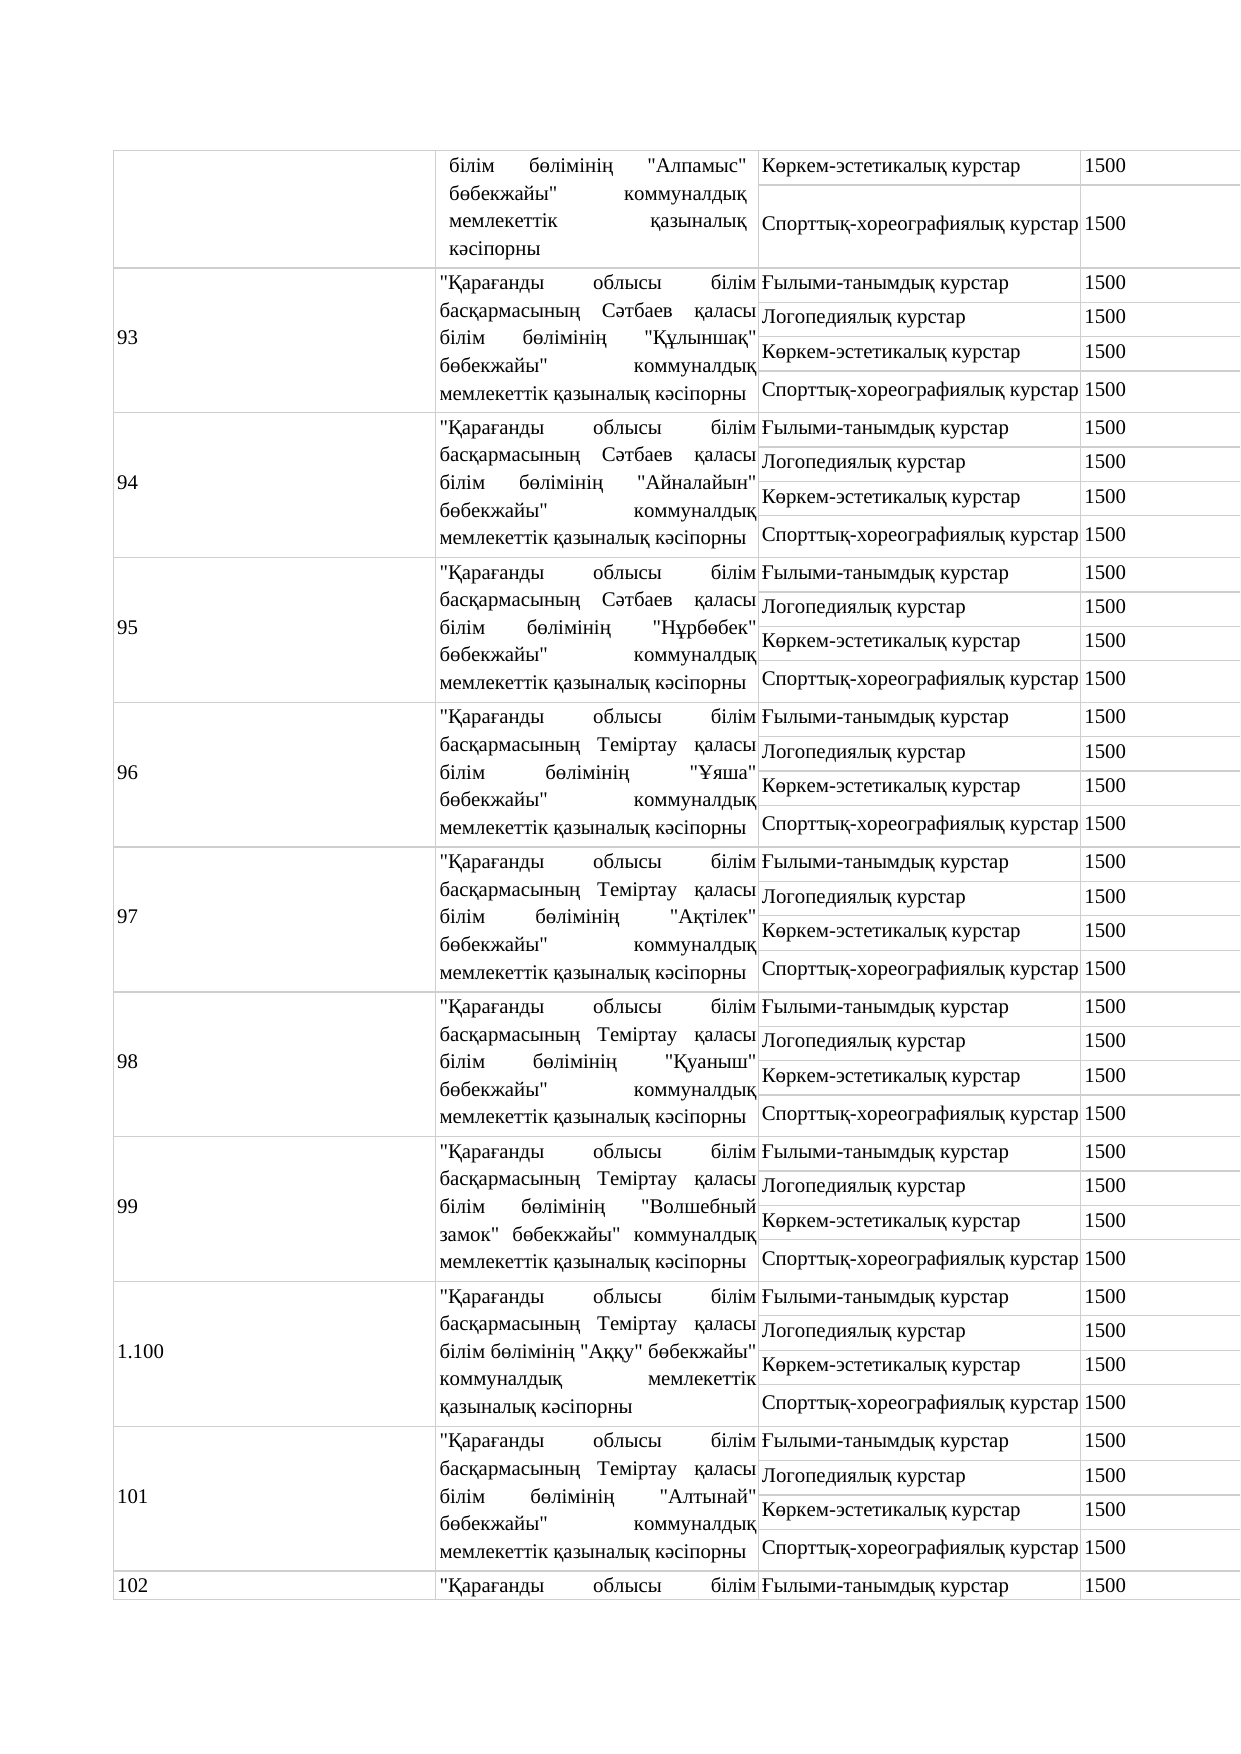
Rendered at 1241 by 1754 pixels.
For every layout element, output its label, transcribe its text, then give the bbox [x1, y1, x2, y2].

table_cell Логопедиялық курстар [759, 737, 1080, 770]
table_cell Ғылыми-танымдық курстар [759, 848, 1080, 881]
table_cell Ғылыми-танымдық курстар [759, 558, 1080, 591]
table_cell Спорттық-хореографиялық курстар [759, 372, 1080, 412]
table_cell 1500 [1081, 1206, 1240, 1239]
table_cell 102 [114, 1572, 435, 1599]
table_cell 1500 [1081, 848, 1240, 881]
table_cell 1500 [1081, 186, 1240, 267]
table_cell 1500 [1081, 558, 1240, 591]
table_cell 95 [114, 558, 435, 702]
table_cell 1.100 [114, 1282, 435, 1426]
table_cell Көркем-эстетикалық курстар [759, 1061, 1080, 1094]
table_cell 1500 [1081, 737, 1240, 770]
table_cell Ғылыми-танымдық курстар [759, 413, 1080, 446]
table_cell 99 [114, 1137, 435, 1281]
table_cell Спорттық-хореографиялық курстар [759, 516, 1080, 557]
table_cell 1500 [1081, 151, 1240, 184]
table_cell Ғылыми-танымдық курстар [759, 703, 1080, 736]
table_cell Спорттық-хореографиялық курстар [759, 1240, 1080, 1281]
table_cell "Қарағанды облысы білім басқармасының Сәтбаев қаласы білім бөлімінің "Нұрбөбек" бөбекжайы" коммуналдық мемлекеттік қазыналық кәсіпорны [436, 558, 758, 702]
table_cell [759, 1572, 1080, 1599]
table_cell Логопедиялық курстар [759, 1172, 1080, 1205]
table_cell 1500 [1081, 1530, 1240, 1570]
table_cell "Қарағанды облысы білім басқармасының Теміртау қаласы білім бөлімінің "Алтынай" бөбекжайы" коммуналдық мемлекеттік қазыналық кәсіпорны [436, 1427, 758, 1570]
table_cell 1500 [1081, 951, 1240, 991]
table_cell 94 [114, 413, 435, 557]
table_cell 1500 [1081, 772, 1240, 805]
table_cell Ғылыми-танымдық курстар [759, 1137, 1080, 1170]
table_cell 1500 [1081, 1137, 1240, 1170]
table_cell Логопедиялық курстар [759, 1461, 1080, 1494]
table_cell 1500 [1081, 593, 1240, 626]
table_cell Көркем-эстетикалық курстар [759, 337, 1080, 370]
table_cell Көркем-эстетикалық курстар [759, 916, 1080, 949]
table_cell 1500 [1081, 1061, 1240, 1094]
table_cell Ғылыми-танымдық курстар [759, 993, 1080, 1026]
table_cell Спорттық-хореографиялық курстар [759, 806, 1080, 846]
table_cell 101 [114, 1427, 435, 1570]
table_cell 1500 [1081, 1096, 1240, 1136]
table_cell 97 [114, 848, 435, 991]
table_cell 1500 [1081, 1496, 1240, 1529]
table_cell 1500 [1081, 993, 1240, 1026]
table_cell Спорттық-хореографиялық курстар [759, 661, 1080, 702]
table_cell Логопедиялық курстар [759, 593, 1080, 626]
table_cell "Қарағанды облысы білім басқармасының Теміртау қаласы білім бөлімінің "Ұяша" бөбекжайы" коммуналдық мемлекеттік қазыналық кәсіпорны [436, 703, 758, 846]
table_cell 1500 [1081, 882, 1240, 915]
table_cell 98 [114, 993, 435, 1136]
table_cell Көркем-эстетикалық курстар [759, 772, 1080, 805]
table_cell Логопедиялық курстар [759, 882, 1080, 915]
table_cell 1500 [1081, 413, 1240, 446]
table_cell Көркем-эстетикалық курстар [759, 151, 1080, 184]
table_cell Көркем-эстетикалық курстар [759, 482, 1080, 515]
table_cell 1500 [1081, 516, 1240, 557]
table_cell 1500 [1081, 1427, 1240, 1460]
table_cell Көркем-эстетикалық курстар [759, 627, 1080, 660]
table_cell 1500 [1081, 661, 1240, 702]
table_cell Спорттық-хореографиялық курстар [759, 1530, 1080, 1570]
table_cell Спорттық-хореографиялық курстар [759, 186, 1080, 267]
table_cell Логопедиялық курстар [759, 303, 1080, 336]
table_cell 1500 [1081, 1282, 1240, 1315]
table_cell "Қарағанды облысы білім басқармасының Теміртау қаласы білім бөлімінің "Волшебный замок" бөбекжайы" коммуналдық мемлекеттік қазыналық кәсіпорны [436, 1137, 758, 1281]
table_cell 93 [114, 269, 435, 412]
table_cell Спорттық-хореографиялық курстар [759, 951, 1080, 991]
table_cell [436, 1572, 758, 1599]
table_cell "Қарағанды облысы білім басқармасының Теміртау қаласы білім бөлімінің "Қуаныш" бөбекжайы" коммуналдық мемлекеттік қазыналық кәсіпорны [436, 993, 758, 1136]
table_cell "Қарағанды облысы білім басқармасының Сәтбаев қаласы білім бөлімінің "Құлыншақ" бөбекжайы" коммуналдық мемлекеттік қазыналық кәсіпорны [436, 269, 758, 412]
table_cell 1500 [1081, 916, 1240, 949]
table_cell 1500 [1081, 1316, 1240, 1349]
table_cell Логопедиялық курстар [759, 1316, 1080, 1349]
table_cell 1500 [1081, 1240, 1240, 1281]
table_cell 1500 [1081, 1461, 1240, 1494]
table_cell 1500 [1081, 1385, 1240, 1426]
table_cell "Қарағанды облысы білім басқармасының Теміртау қаласы білім бөлімінің "Аққу" бөбекжайы" коммуналдық мемлекеттік қазыналық кәсіпорны [436, 1282, 758, 1426]
table_cell Логопедиялық курстар [759, 448, 1080, 481]
table_cell 1500 [1081, 372, 1240, 412]
table_cell Спорттық-хореографиялық курстар [759, 1385, 1080, 1426]
table_cell 1500 [1081, 627, 1240, 660]
table_cell 1500 [1081, 482, 1240, 515]
table_cell Көркем-эстетикалық курстар [759, 1206, 1080, 1239]
table_cell Логопедиялық курстар [759, 1027, 1080, 1060]
table_cell 1500 [1081, 1572, 1240, 1599]
table_cell Ғылыми-танымдық курстар [759, 1427, 1080, 1460]
table_cell 1500 [1081, 448, 1240, 481]
table_cell Ғылыми-танымдық курстар [759, 1282, 1080, 1315]
table_cell Ғылыми-танымдық курстар [759, 269, 1080, 302]
table_cell 1500 [1081, 303, 1240, 336]
table_cell "Қарағанды облысы білім басқармасының Сәтбаев қаласы білім бөлімінің "Айналайын" бөбекжайы" коммуналдық мемлекеттік қазыналық кәсіпорны [436, 413, 758, 557]
table_cell 1500 [1081, 337, 1240, 370]
table_cell 1500 [1081, 1027, 1240, 1060]
table_cell 1500 [1081, 806, 1240, 846]
table_cell 1500 [1081, 1351, 1240, 1384]
table_cell 1500 [1081, 1172, 1240, 1205]
table_cell Спорттық-хореографиялық курстар [759, 1096, 1080, 1136]
table_cell Көркем-эстетикалық курстар [759, 1351, 1080, 1384]
table_cell 1500 [1081, 269, 1240, 302]
table_cell Көркем-эстетикалық курстар [759, 1496, 1080, 1529]
table_cell 1500 [1081, 703, 1240, 736]
table_cell "Қарағанды облысы білім басқармасының Теміртау қаласы білім бөлімінің "Ақтілек" бөбекжайы" коммуналдық мемлекеттік қазыналық кәсіпорны [436, 848, 758, 991]
table_cell 96 [114, 703, 435, 846]
